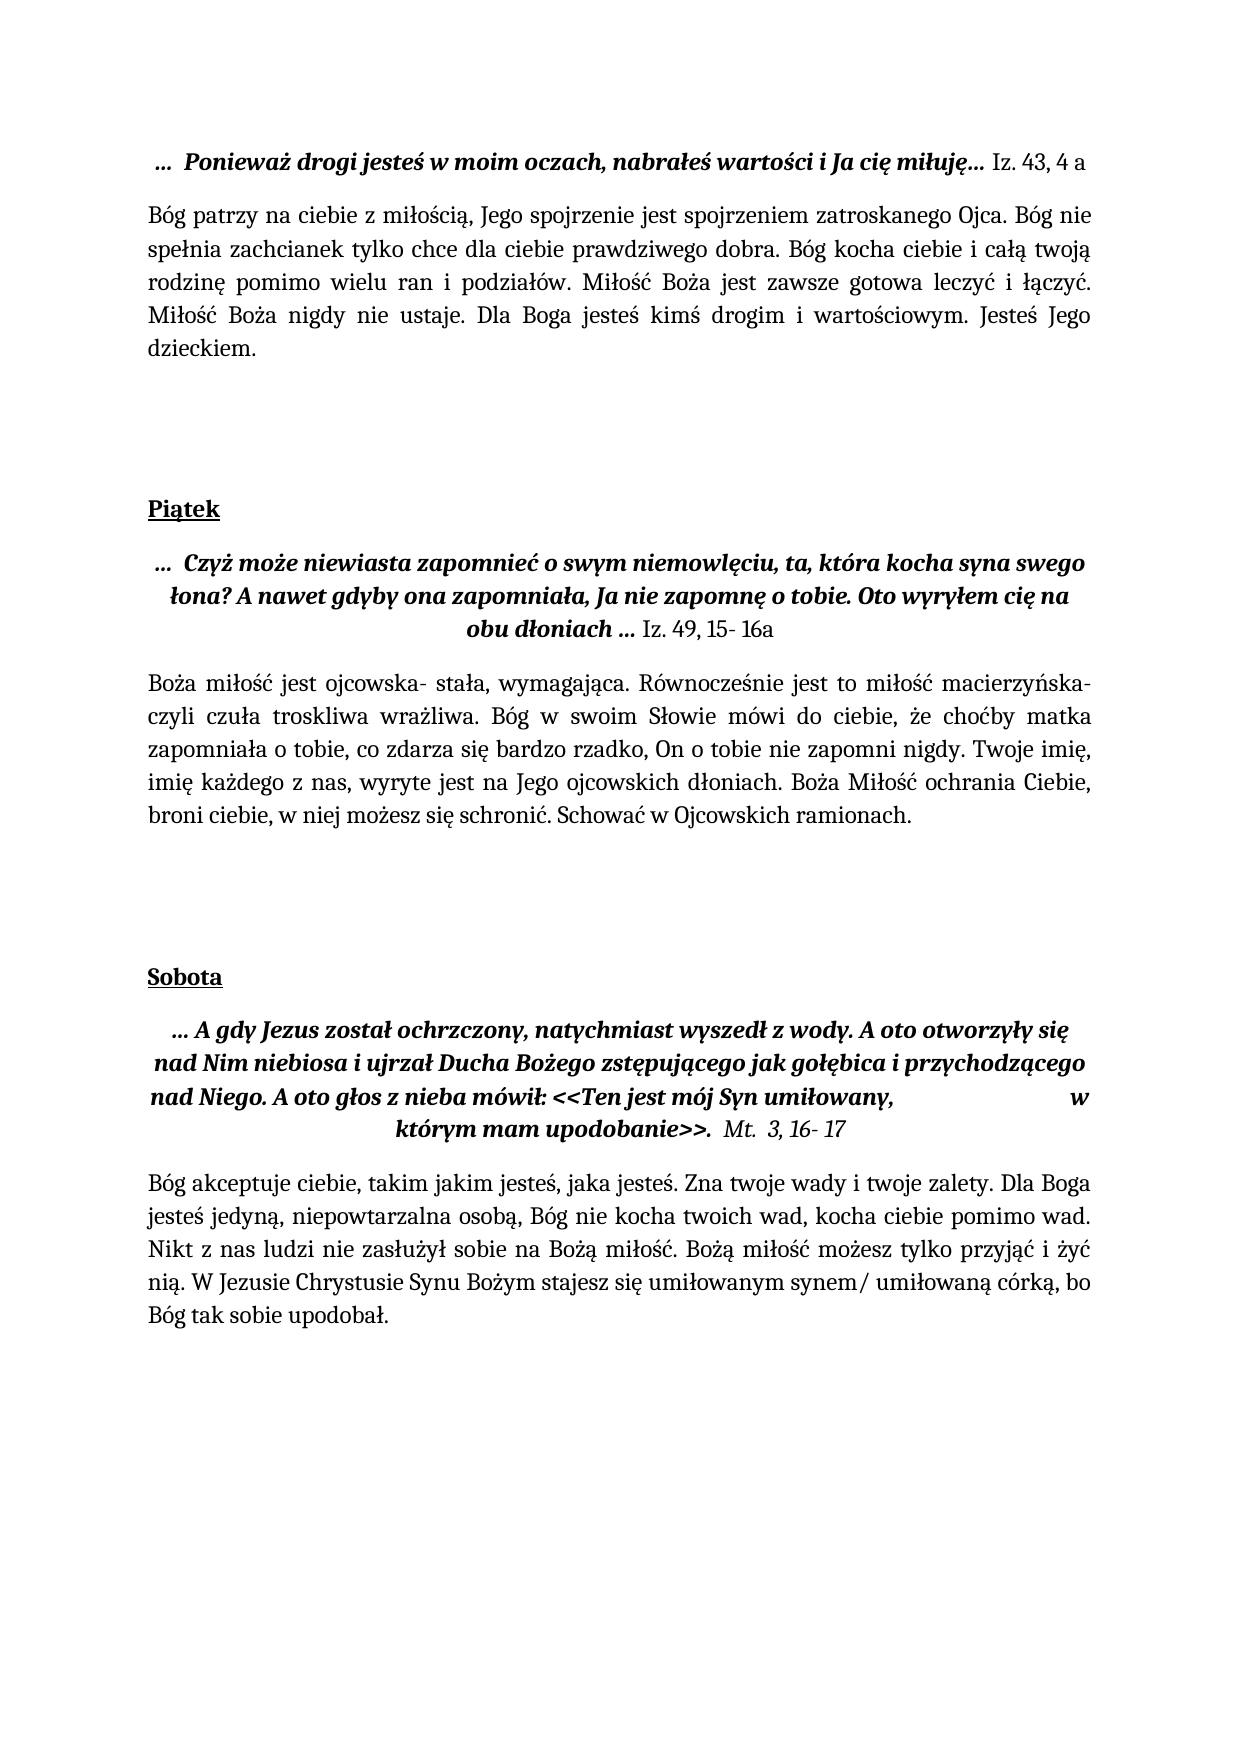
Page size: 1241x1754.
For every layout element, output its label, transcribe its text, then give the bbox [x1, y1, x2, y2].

text … A gdy Jezus został ochrzczony, natychmiast wyszedł z wody. A oto otworzyły się nad Nim niebiosa i ujrzał Ducha Bożego zstępującego jak gołębica i przychodzącego nad Niego. A oto głos z nieba mówił: <<Ten jest mój Syn umiłowany, w którym mam upodobanie>>. Mt. 3, 16- 17 [148, 1016, 1093, 1144]
text Sobota [148, 962, 1093, 991]
text Bóg akceptuje ciebie, takim jakim jesteś, jaka jesteś. Zna twoje wady i twoje zalety. Dla Boga jesteś jedyną, niepowtarzalna osobą, Bóg nie kocha twoich wad, kocha ciebie pomimo wad. Nikt z nas ludzi nie zasłużył sobie na Bożą miłość. Bożą miłość możesz tylko przyjąć i żyć nią. W Jezusie Chrystusie Synu Bożym stajesz się umiłowanym synem/ umiłowaną córką, bo Bóg tak sobie upodobał. [148, 1169, 1093, 1330]
text … Ponieważ drogi jesteś w moim oczach, nabrałeś wartości i Ja cię miłuję… Iz. 43, 4 a [148, 148, 1093, 176]
text Boża miłość jest ojcowska- stała, wymagająca. Równocześnie jest to miłość macierzyńska- czyli czuła troskliwa wrażliwa. Bóg w swoim Słowie mówi do ciebie, że choćby matka zapomniała o tobie, co zdarza się bardzo rzadko, On o tobie nie zapomni nigdy. Twoje imię, imię każdego z nas, wyryte jest na Jego ojcowskich dłoniach. Boża Miłość ochrania Ciebie, broni ciebie, w niej możesz się schronić. Schować w Ojcowskich ramionach. [148, 669, 1093, 830]
text Bóg patrzy na ciebie z miłością, Jego spojrzenie jest spojrzeniem zatroskanego Ojca. Bóg nie spełnia zachcianek tylko chce dla ciebie prawdziwego dobra. Bóg kocha ciebie i całą twoją rodzinę pomimo wielu ran i podziałów. Miłość Boża jest zawsze gotowa leczyć i łączyć. Miłość Boża nigdy nie ustaje. Dla Boga jesteś kimś drogim i wartościowym. Jesteś Jego dzieckiem. [148, 201, 1093, 362]
text … Czyż może niewiasta zapomnieć o swym niemowlęciu, ta, która kocha syna swego łona? A nawet gdyby ona zapomniała, Ja nie zapomnę o tobie. Oto wyryłem cię na obu dłoniach … Iz. 49, 15- 16a [148, 549, 1093, 644]
text Piątek [148, 495, 1093, 524]
